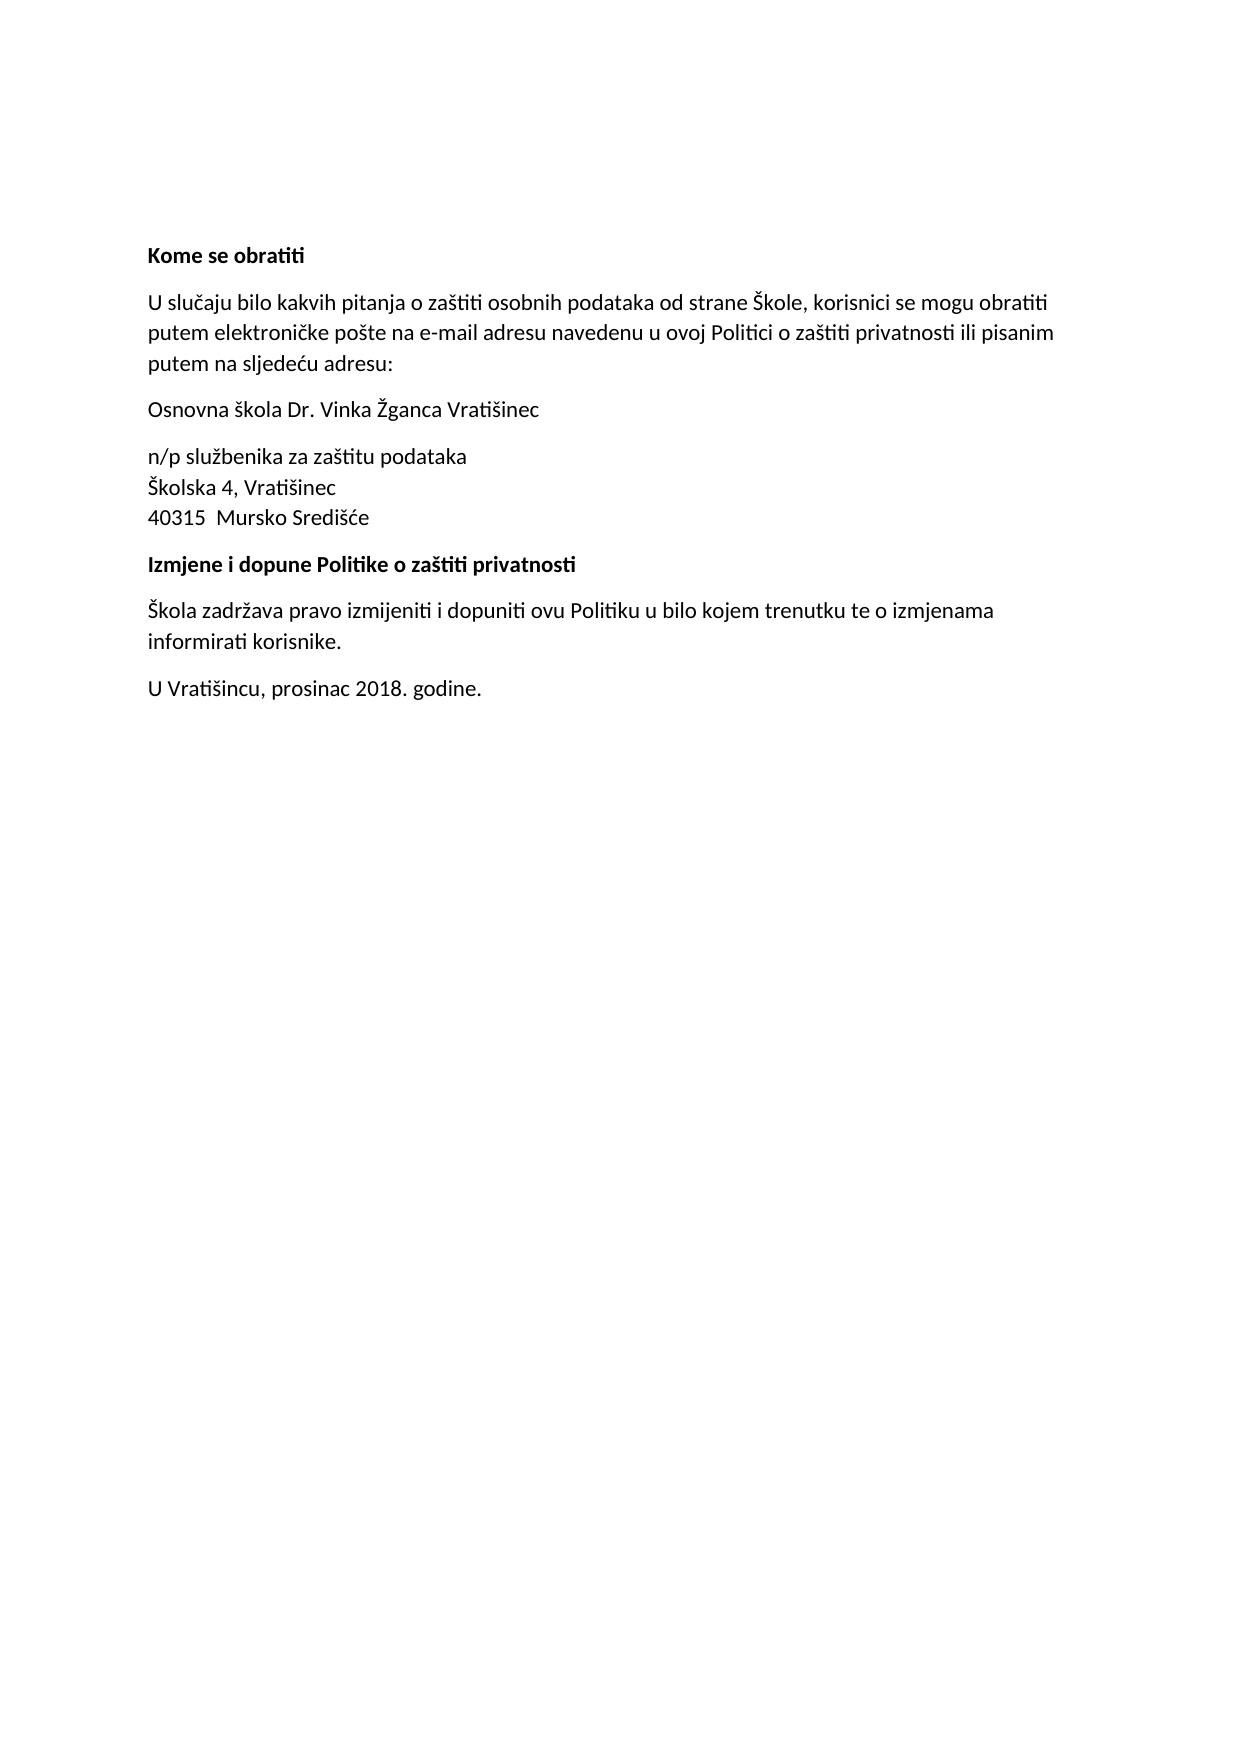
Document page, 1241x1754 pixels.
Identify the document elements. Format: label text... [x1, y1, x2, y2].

text U Vratišincu, prosinac 2018. godine. [148, 674, 1093, 702]
text n/p službenika za zaštitu podataka Školska 4, Vratišinec 40315 Mursko Središće [148, 442, 1093, 531]
text Izmjene i dopune Politike o zaštiti privatnosti [148, 550, 1093, 578]
text Kome se obratiti [148, 241, 1093, 269]
text U slučaju bilo kakvih pitanja o zaštiti osobnih podataka od strane Škole, korisnici se mogu obratiti putem elektroničke pošte na e-mail adresu navedenu u ovoj Politici o zaštiti privatnosti ili pisanim putem na sljedeću adresu: [148, 288, 1093, 377]
text Škola zadržava pravo izmijeniti i dopuniti ovu Politiku u bilo kojem trenutku te o izmjenama informirati korisnike. [148, 597, 1093, 655]
text Osnovna škola Dr. Vinka Žganca Vratišinec [148, 396, 1093, 423]
